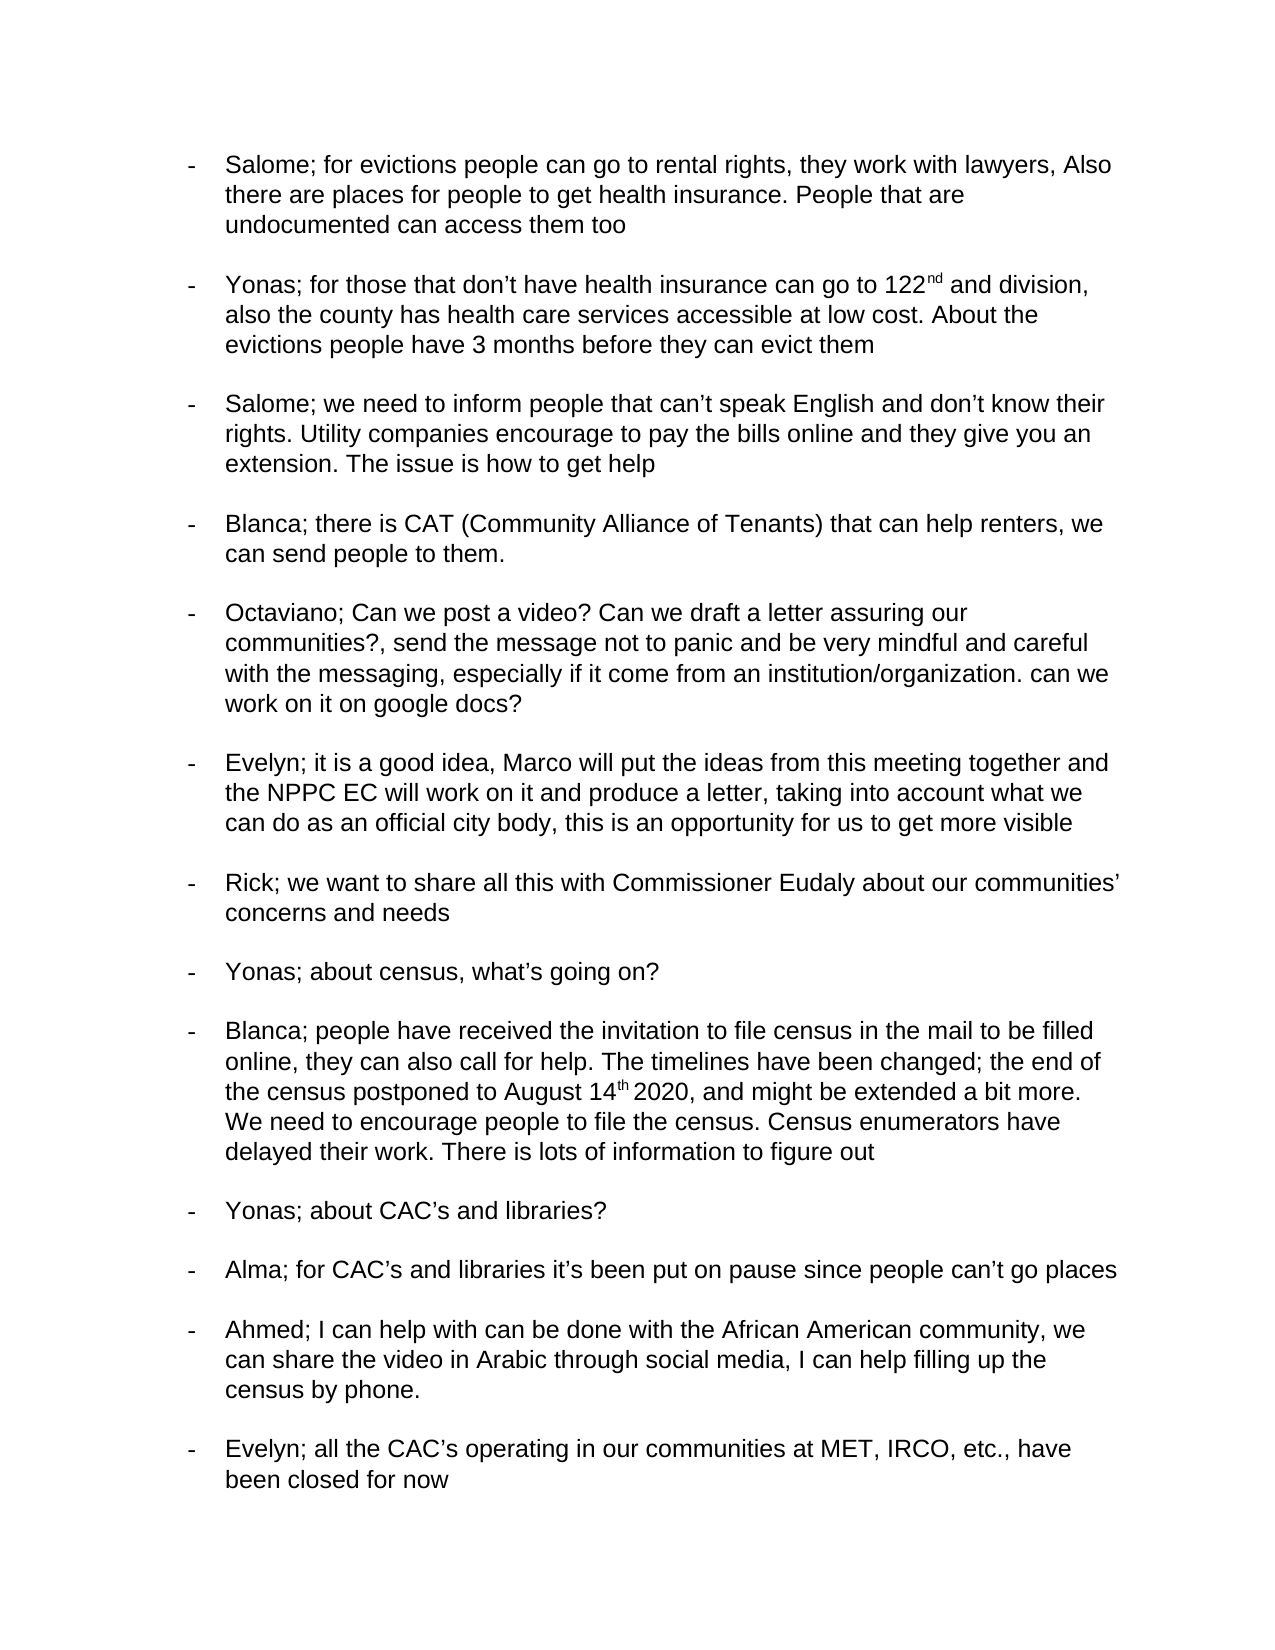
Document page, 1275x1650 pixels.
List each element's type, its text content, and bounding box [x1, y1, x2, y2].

list Alma; for CAC’s and libraries it’s been put on pause since people can’t go places [187, 1256, 1125, 1284]
list Ahmed; I can help with can be done with the African American community, we can share the video in Arabic through social media, I can help filling up the census by phone. [187, 1315, 1125, 1404]
list Evelyn; all the CAC’s operating in our communities at MET, IRCO, etc., have been closed for now [187, 1434, 1125, 1493]
list Blanca; there is CAT (Community Alliance of Tenants) that can help renters, we can send people to them. [187, 509, 1125, 568]
list Octaviano; Can we post a video? Can we draft a letter assuring our communities?, send the message not to panic and be very mindful and careful with the messaging, especially if it come from an institution/organization. can we work on it on google docs? [187, 598, 1125, 717]
list Yonas; for those that don’t have health insurance can go to 122nd and division, also the county has health care services accessible at low cost. About the evictions people have 3 months before they can evict them [187, 269, 1125, 359]
list Evelyn; it is a good idea, Marco will put the ideas from this meeting together and the NPPC EC will work on it and produce a letter, taking into account what we can do as an official city body, this is an opportunity for us to get more visible [187, 748, 1125, 837]
list Salome; we need to inform people that can’t speak English and don’t know their rights. Utility companies encourage to pay the bills online and they give you an extension. The issue is how to get help [187, 389, 1125, 478]
list Blanca; people have received the invitation to file census in the mail to be filled online, they can also call for help. The timelines have been changed; the end of the census postponed to August 14th 2020, and might be extended a bit more. We need to encourage people to file the census. Census enumerators have delayed their work. There is lots of information to figure out [187, 1016, 1125, 1166]
list Yonas; about CAC’s and libraries? [187, 1196, 1125, 1225]
list Yonas; about census, what’s going on? [187, 957, 1125, 986]
list Salome; for evictions people can go to rental rights, they work with lawyers, Also there are places for people to get health insurance. People that are undocumented can access them too [187, 150, 1125, 239]
list Rick; we want to share all this with Commissioner Eudaly about our communities’ concerns and needs [187, 867, 1125, 926]
